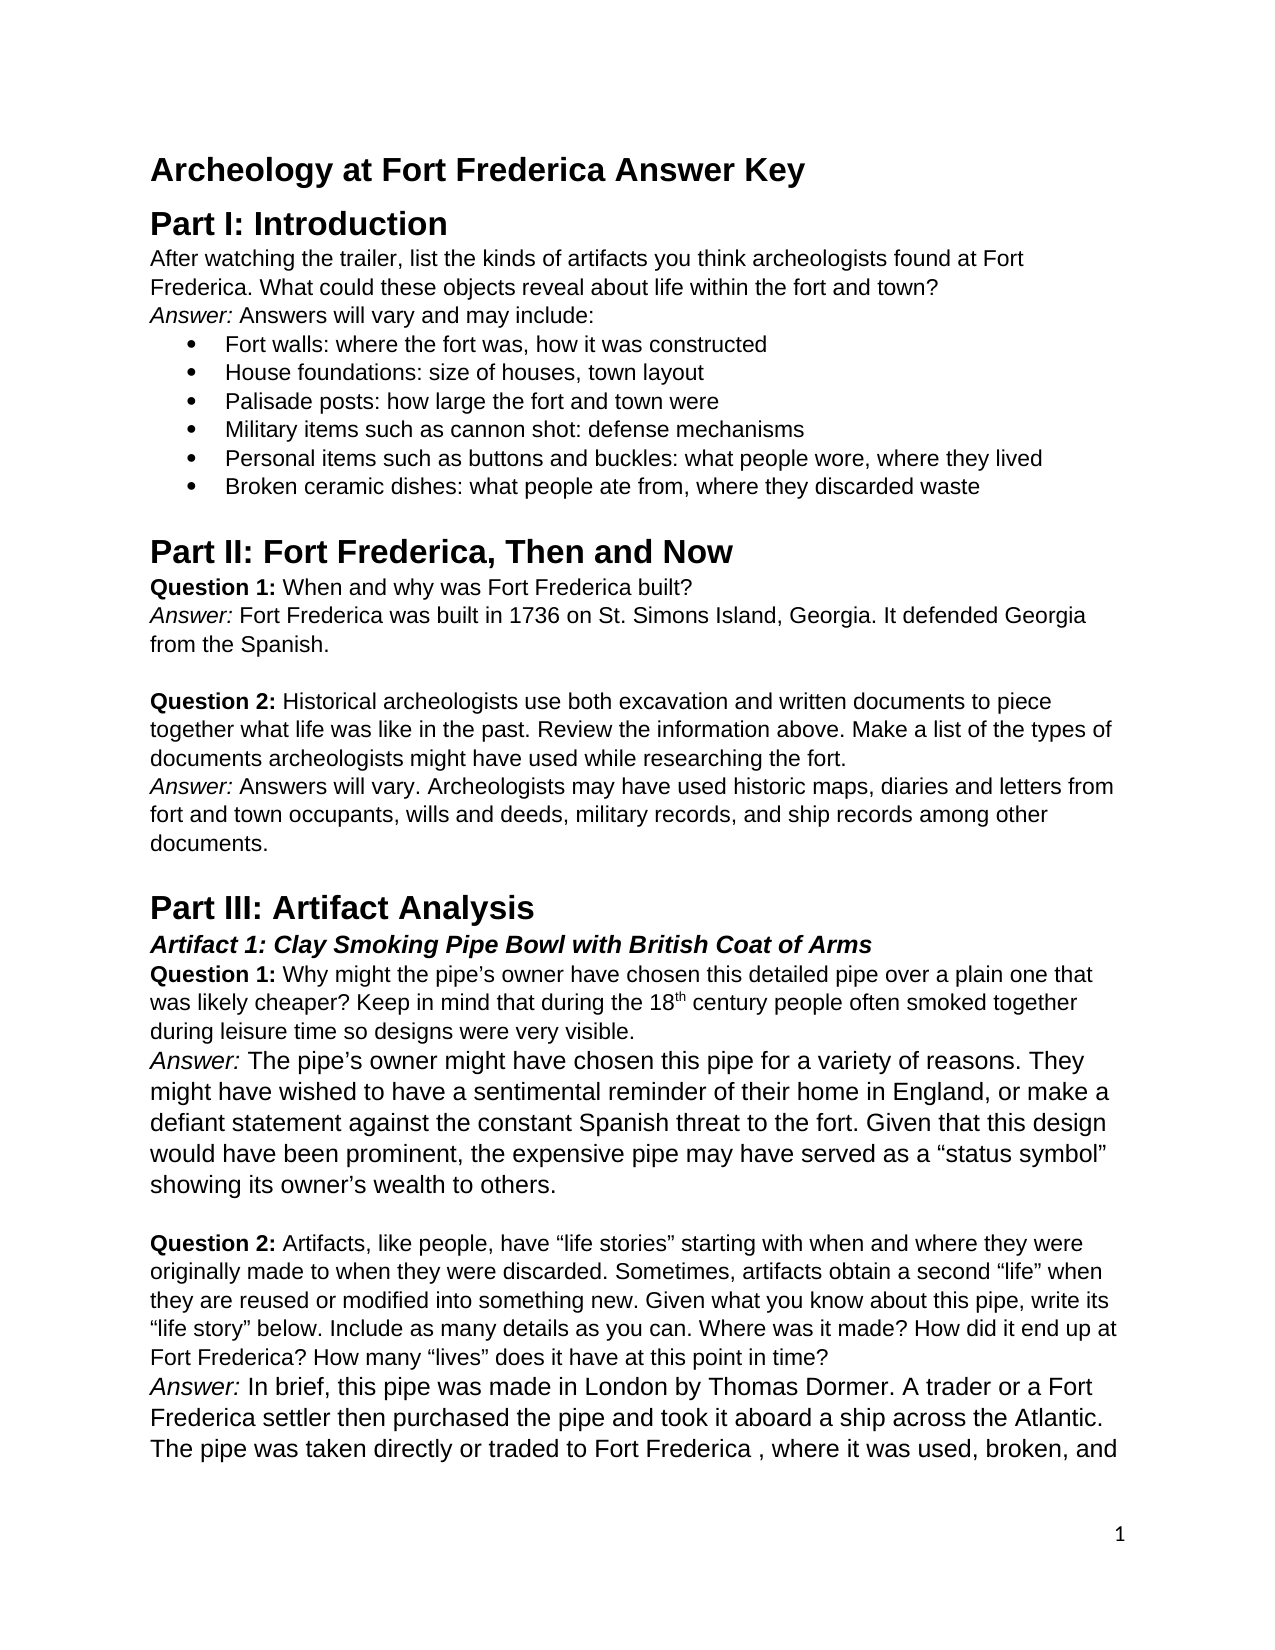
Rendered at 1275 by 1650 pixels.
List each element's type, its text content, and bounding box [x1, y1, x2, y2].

text Answer: Answers will vary. Archeologists may have used historic maps, diaries and letters from fort and town occupants, wills and deeds, military records, and ship records among other documents. [150, 773, 1125, 856]
text Question 2: Artifacts, like people, have “life stories” starting with when and where they were originally made to when they were discarded. Sometimes, artifacts obtain a second “life” when they are reused or modified into something new. Given what you know about this pipe, write its “life story” below. Include as many details as you can. Where was it made? How did it end up at Fort Frederica? How many “lives” does it have at this point in time? [150, 1230, 1125, 1370]
text Answer: Fort Frederica was built in 1736 on St. Simons Island, Georgia. It defended Georgia from the Spanish. [150, 602, 1125, 657]
text After watching the trailer, list the kinds of artifacts you think archeologists found at Fort Frederica. What could these objects reveal about life within the fort and town? [150, 245, 1125, 300]
subtitle Part I: Introduction [150, 204, 1125, 242]
list Military items such as cannon shot: defense mechanisms [187, 416, 1125, 442]
list Fort walls: where the fort was, how it was constructed [187, 331, 1125, 357]
text Answer: The pipe’s owner might have chosen this pipe for a variety of reasons. They might have wished to have a sentimental reminder of their home in England, or make a defiant statement against the constant Spanish threat to the fort. Given that this design would have been prominent, the expensive pipe may have served as a “status symbol” showing its owner’s wealth to others. [150, 1046, 1125, 1199]
text Question 1: When and why was Fort Frederica built? [150, 574, 1125, 600]
text Question 1: Why might the pipe’s owner have chosen this detailed pipe over a plain one that was likely cheaper? Keep in mind that during the 18th century people often smoked together during leisure time so designs were very visible. [150, 961, 1125, 1044]
list Personal items such as buttons and buckles: what people wore, where they lived [187, 444, 1125, 471]
subtitle Archeology at Fort Frederica Answer Key [150, 150, 1125, 188]
subtitle Part III: Artifact Analysis [150, 888, 1125, 927]
list Palisade posts: how large the fort and town were [187, 388, 1125, 414]
text Question 2: Historical archeologists use both excavation and written documents to piece together what life was like in the past. Review the information above. Make a list of the types of documents archeologists might have used while researching the fort. [150, 688, 1125, 771]
text Artifact 1: Clay Smoking Pipe Bowl with British Coat of Arms [150, 930, 1125, 959]
list House foundations: size of houses, town layout [187, 359, 1125, 386]
list Broken ceramic dishes: what people ate from, where they discarded waste [187, 473, 1125, 499]
text Answer: Answers will vary and may include: [150, 302, 1125, 329]
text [150, 1372, 1125, 1463]
subtitle Part II: Fort Frederica, Then and Now [150, 532, 1125, 571]
